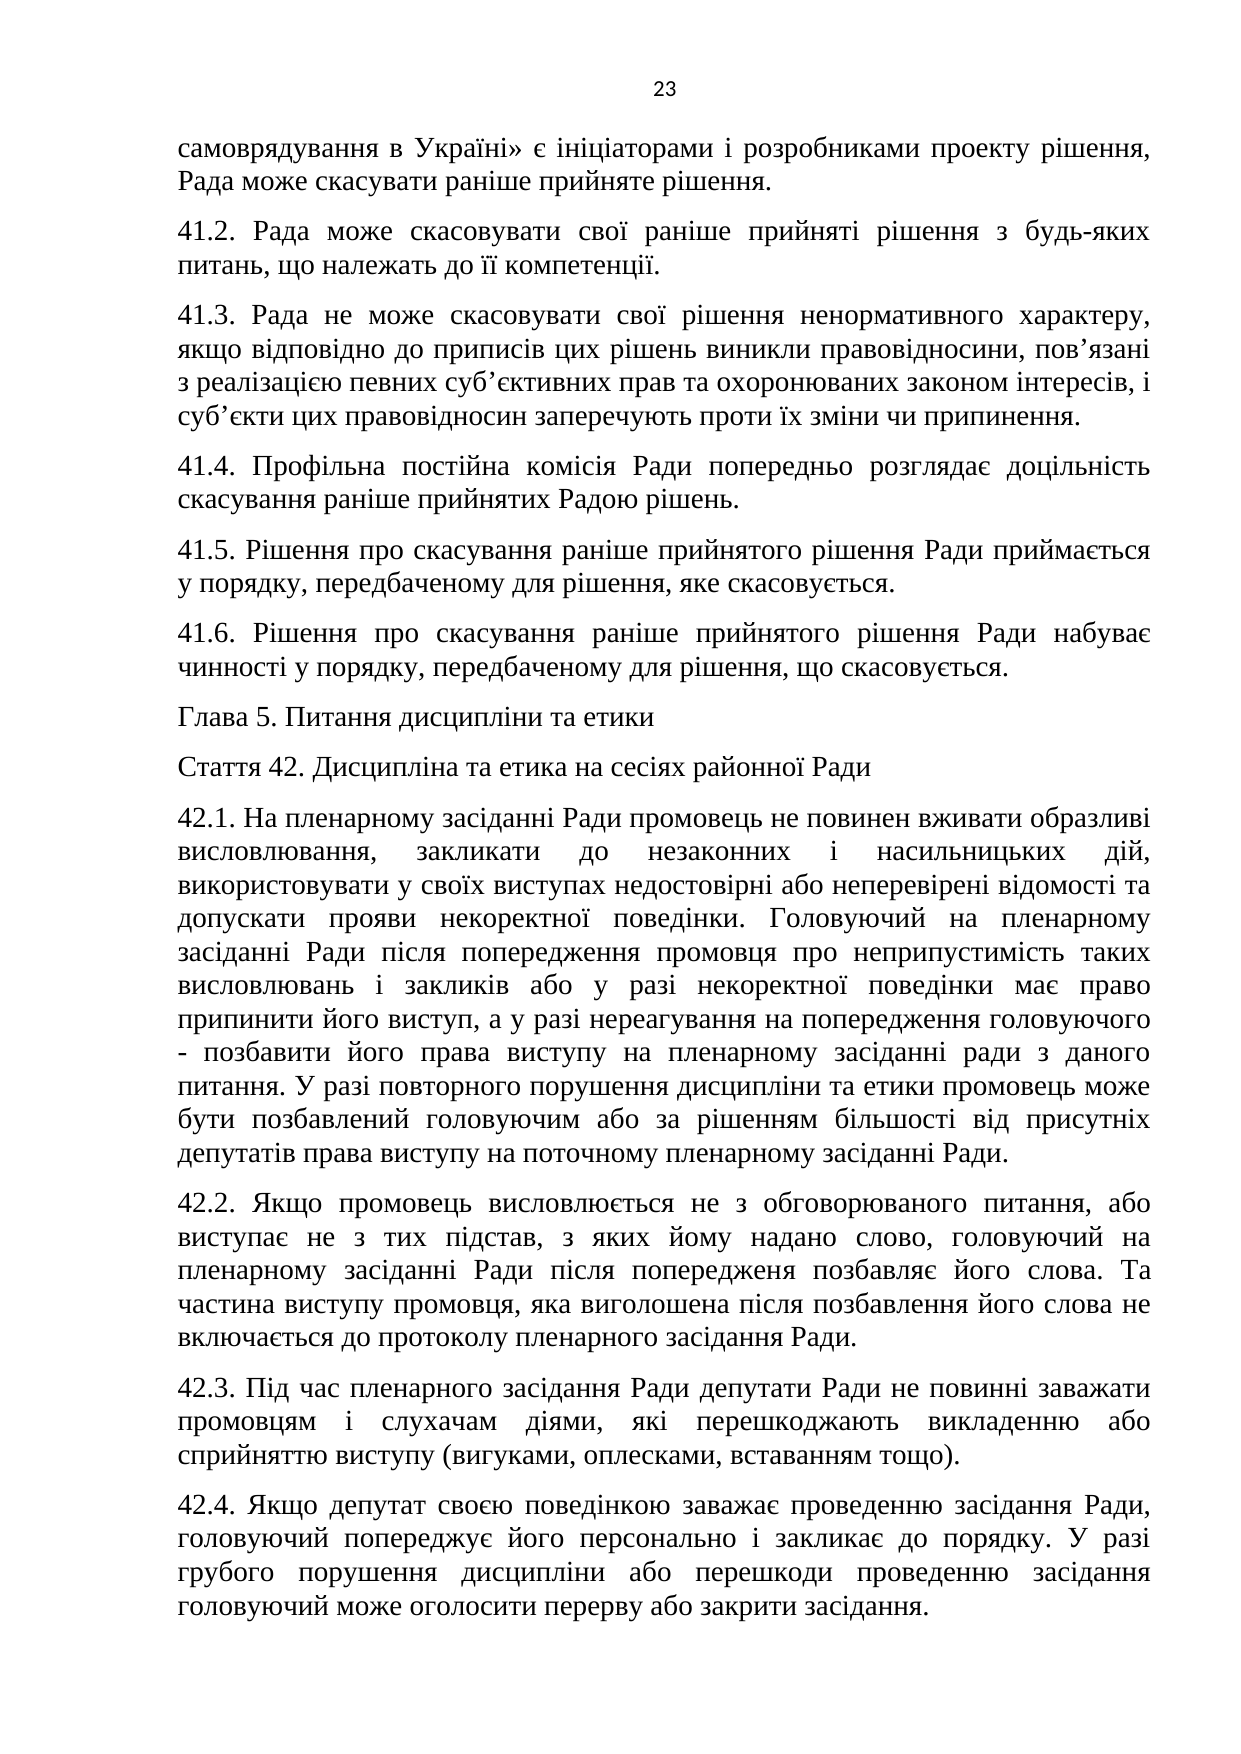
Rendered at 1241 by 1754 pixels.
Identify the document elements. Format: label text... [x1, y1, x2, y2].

text 42.3. Під час пленарного засідання Ради депутати Ради не повинні заважати промовцям і слухачам діями, які перешкоджають викладенню або сприйняттю виступу (вигуками, оплесками, вставанням тощо). [177, 1370, 1152, 1470]
text 42.4. Якщо депутат своєю поведінкою заважає проведенню засідання Ради, головуючий попереджує його персонально і закликає до порядку. У разі грубого порушення дисципліни або перешкоди проведенню засідання головуючий може оголосити перерву або закрити засідання. [177, 1487, 1152, 1621]
text 42.2. Якщо промовець висловлюється не з обговорюваного питання, або виступає не з тих підстав, з яких йому надано слово, головуючий на пленарному засіданні Ради після попередженя позбавляє його слова. Та частина виступу промовця, яка виголошена після позбавлення його слова не включається до протоколу пленарного засідання Ради. [177, 1185, 1152, 1353]
text Глава 5. Питання дисципліни та етики [177, 699, 1152, 733]
text 41.4. Профільна постійна комісія Ради попередньо розглядає доцільність скасування раніше прийнятих Радою рішень. [177, 448, 1152, 515]
text 41.6. Рішення про скасування раніше прийнятого рішення Ради набуває чинності у порядку, передбаченому для рішення, що скасовується. [177, 616, 1152, 683]
text 41.5. Рішення про скасування раніше прийнятого рішення Ради приймається у порядку, передбаченому для рішення, яке скасовується. [177, 532, 1152, 599]
text 41.2. Рада може скасовувати свої раніше прийняті рішення з будь-яких питань, що належать до її компетенції. [177, 213, 1152, 281]
text 42.1. На пленарному засіданні Ради промовець не повинен вживати образливі висловлювання, закликати до незаконних і насильницьких дій, використовувати у своїх виступах недостовірні або неперевірені відомості та допускати прояви некоректної поведінки. Головуючий на пленарному засіданні Ради після попередження промовця про неприпустимість таких висловлювань і закликів або у разі некоректної поведінки має право припинити його виступ, а у разі нереагування на попередження головуючого - позбавити його права виступу на пленарному засіданні ради з даного питання. У разі повторного порушення дисципліни та етики промовець може бути позбавлений головуючим або за рішенням більшості від присутніх депутатів права виступу на поточному пленарному засіданні Ради. [177, 800, 1152, 1169]
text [177, 130, 1152, 197]
text Стаття 42. Дисципліна та етика на сесіях районної Ради [177, 749, 1152, 783]
text 41.3. Рада не може скасовувати свої рішення ненормативного характеру, якщо відповідно до приписів цих рішень виникли правовідносини, пов’язані з реалізацією певних суб’єктивних прав та охоронюваних законом інтересів, і суб’єкти цих правовідносин заперечують проти їх зміни чи припинення. [177, 297, 1152, 431]
